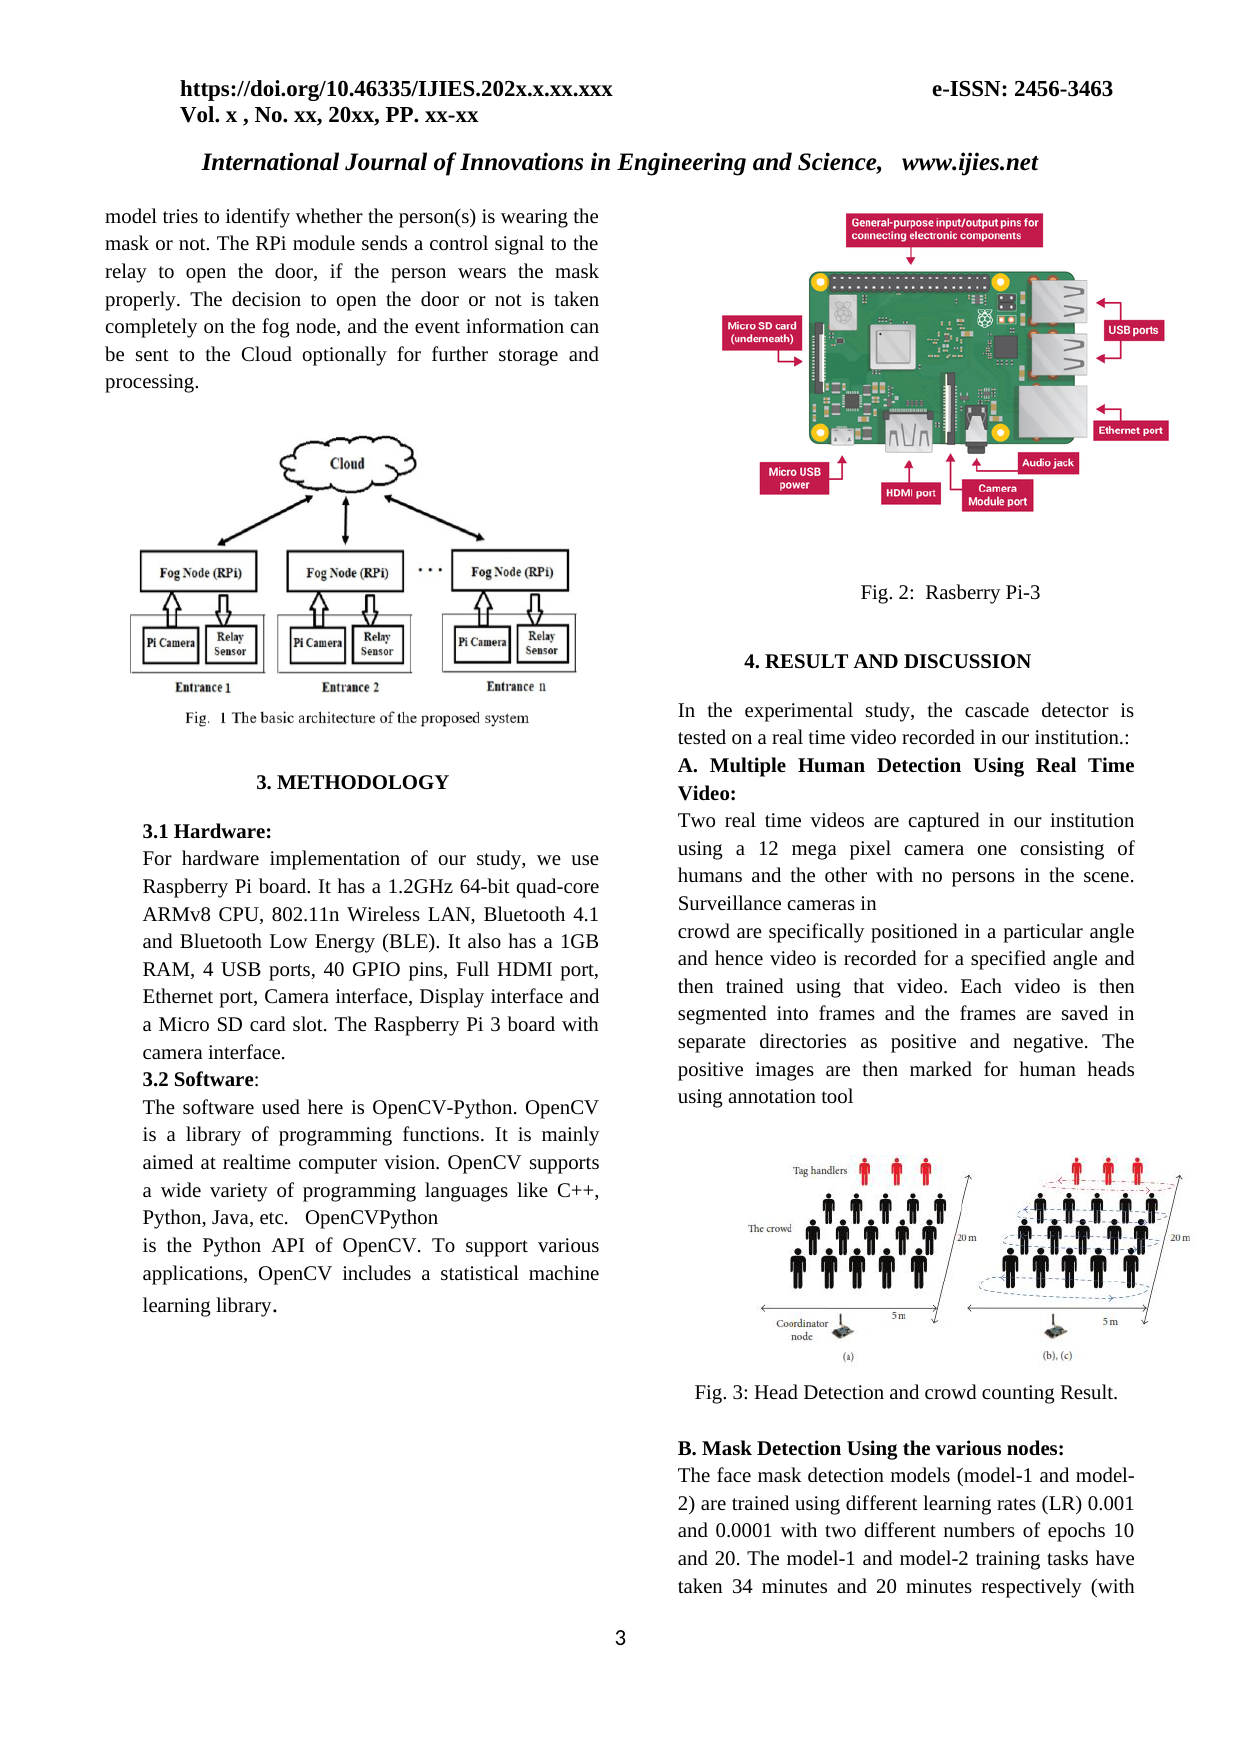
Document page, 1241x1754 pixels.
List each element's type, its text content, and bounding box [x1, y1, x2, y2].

list In the experimental study, the cascade detector is tested on a real time video recorded in our institution.: [678, 698, 1135, 749]
list Two real time videos are captured in our institution using a 12 mega pixel camera one consisting of humans and the other with no persons in the scene. Surveillance cameras in [678, 808, 1135, 915]
text 4. RESULT AND DISCUSSION [640, 649, 1135, 673]
list 3.1 Hardware: [142, 819, 600, 843]
text 3. METHODOLOGY [105, 770, 600, 794]
picture [105, 417, 612, 746]
list Fig. 2: Rasberry Pi-3 [715, 522, 1135, 604]
list crowd are specifically positioned in a particular angle and hence video is recorded for a specified angle and then trained using that video. Each video is then segmented into frames and the frames are saved in separate directories as positive and negative. The positive images are then marked for human heads using annotation tool [678, 918, 1135, 1108]
list 3.2 Software: [142, 1067, 600, 1091]
list B. Mask Detection Using the various nodes: [678, 1436, 1135, 1459]
list The software used here is OpenCV-Python. OpenCV is a library of programming functions. It is mainly aimed at realtime computer vision. OpenCV supports a wide variety of programming languages like C++, Python, Java, etc.􀀃OpenCVPython [142, 1095, 600, 1229]
list is the Python API of OpenCV. To support various applications, OpenCV includes a statistical machine learning library. [142, 1233, 600, 1317]
list A. Multiple Human Detection Using Real Time Video: [678, 753, 1135, 804]
list For hardware implementation of our study, we use Raspberry Pi board. It has a 1.2GHz 64-bit quad-core ARMv8 CPU, 802.11n Wireless LAN, Bluetooth 4.1 and Bluetooth Low Energy (BLE). It also has a 1GB RAM, 4 USB ports, 40 GPIO pins, Full HDMI port, Ethernet port, Camera interface, Display interface and a Micro SD card slot. The Raspberry Pi 3 board with camera interface. [142, 846, 600, 1064]
picture [715, 203, 1174, 522]
list Fig. 3: Head Detection and crowd counting Result. [678, 1380, 1135, 1404]
